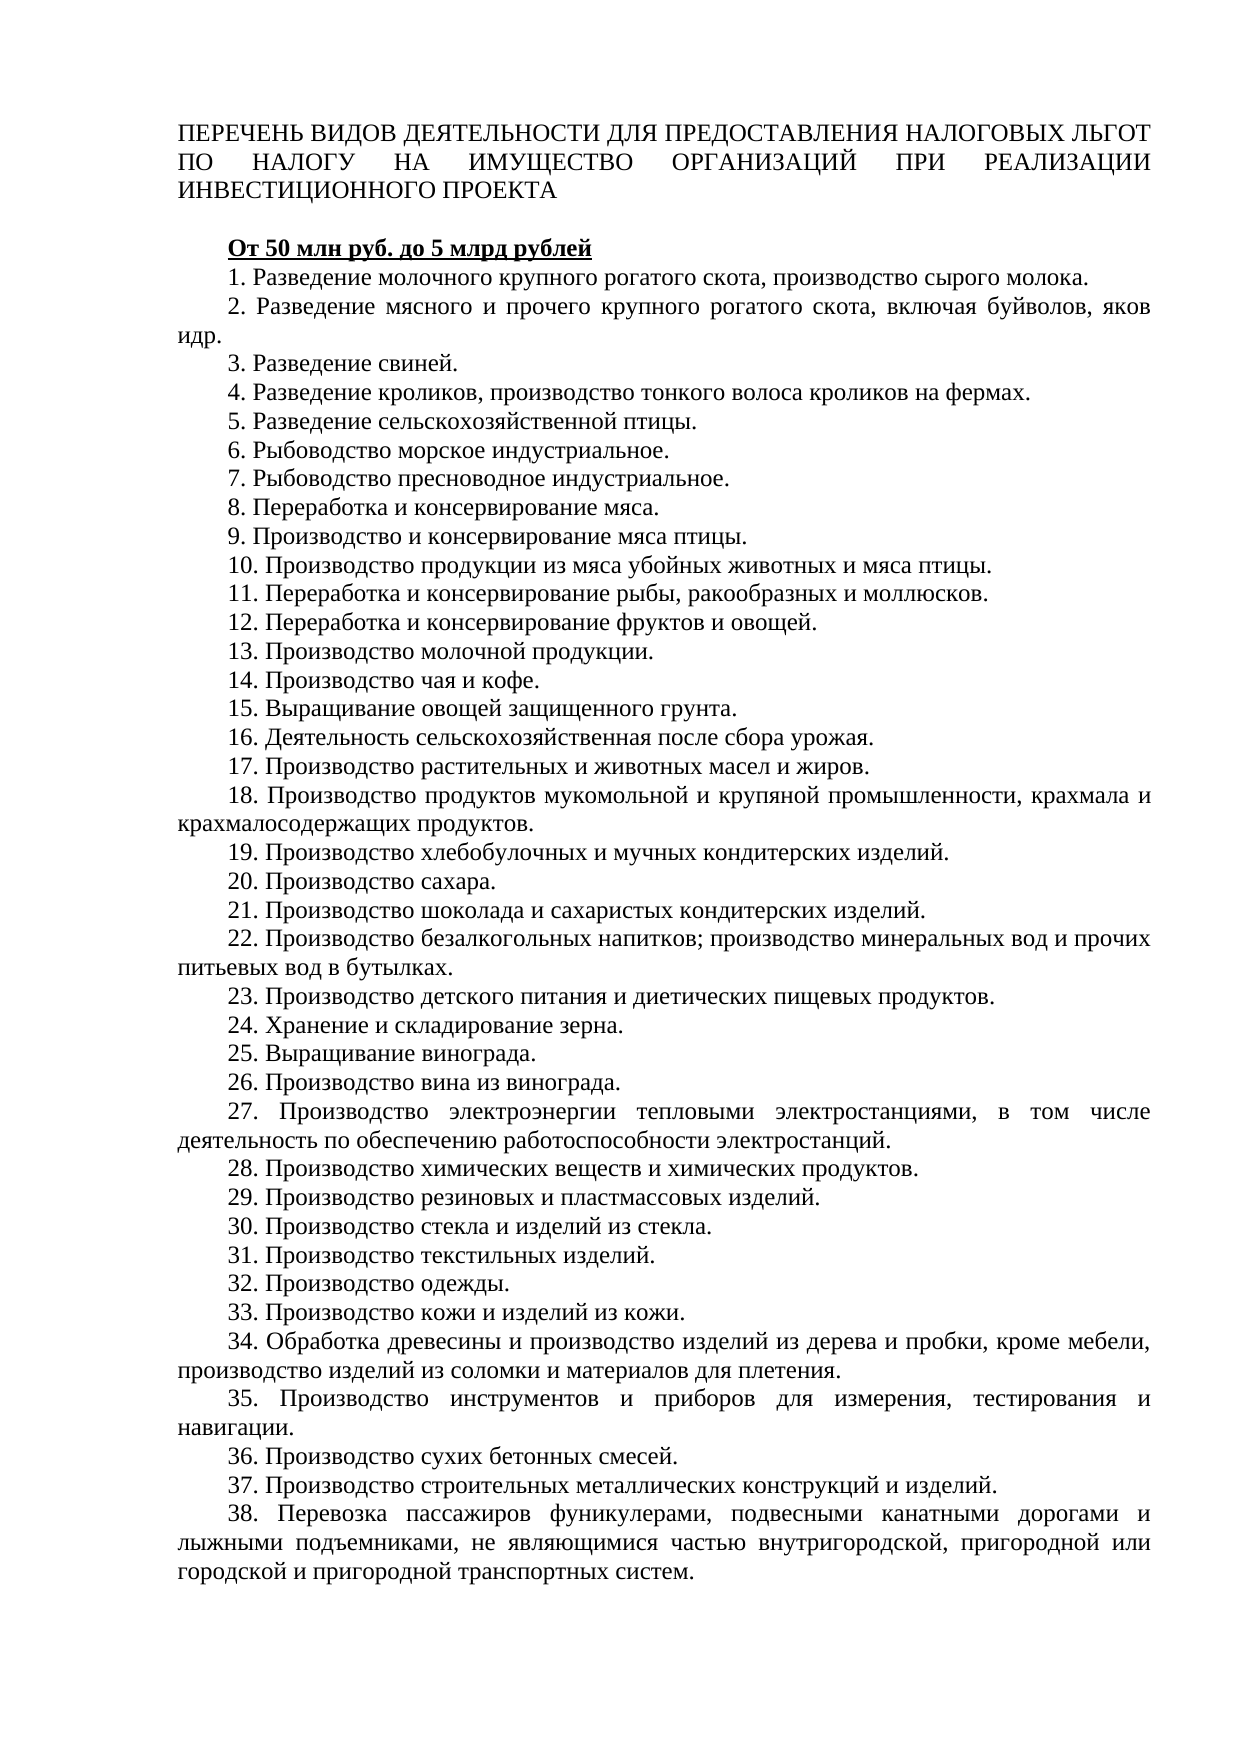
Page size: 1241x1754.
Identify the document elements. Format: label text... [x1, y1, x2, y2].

text 33. Производство кожи и изделий из кожи. [177, 1297, 1152, 1326]
text 1. Разведение молочного крупного рогатого скота, производство сырого молока. [177, 262, 1152, 291]
text 9. Производство и консервирование мяса птицы. [177, 521, 1152, 550]
text 35. Производство инструментов и приборов для измерения, тестирования и навигации. [177, 1383, 1152, 1441]
text 22. Производство безалкогольных напитков; производство минеральных вод и прочих питьевых вод в бутылках. [177, 923, 1152, 981]
text 13. Производство молочной продукции. [177, 636, 1152, 665]
text 16. Деятельность сельскохозяйственная после сбора урожая. [177, 722, 1152, 751]
text 31. Производство текстильных изделий. [177, 1240, 1152, 1268]
text 18. Производство продуктов мукомольной и крупяной промышленности, крахмала и крахмалосодержащих продуктов. [177, 780, 1152, 837]
text От 50 млн руб. до 5 млрд рублей [177, 233, 1152, 262]
text 34. Обработка древесины и производство изделий из дерева и пробки, кроме мебели, производство изделий из соломки и материалов для плетения. [177, 1326, 1152, 1383]
text 3. Разведение свиней. [177, 348, 1152, 377]
text 32. Производство одежды. [177, 1268, 1152, 1297]
text 26. Производство вина из винограда. [177, 1067, 1152, 1096]
text 28. Производство химических веществ и химических продуктов. [177, 1153, 1152, 1182]
text 27. Производство электроэнергии тепловыми электростанциями, в том числе деятельность по обеспечению работоспособности электростанций. [177, 1096, 1152, 1153]
text 20. Производство сахара. [177, 866, 1152, 895]
text 17. Производство растительных и животных масел и жиров. [177, 751, 1152, 780]
text 7. Рыбоводство пресноводное индустриальное. [177, 463, 1152, 492]
text 38. Перевозка пассажиров фуникулерами, подвесными канатными дорогами и лыжными подъемниками, не являющимися частью внутригородской, пригородной или городской и пригородной транспортных систем. [177, 1498, 1152, 1585]
text 4. Разведение кроликов, производство тонкого волоса кроликов на фермах. [177, 377, 1152, 406]
text ПЕРЕЧЕНЬ ВИДОВ ДЕЯТЕЛЬНОСТИ ДЛЯ ПРЕДОСТАВЛЕНИЯ НАЛОГОВЫХ ЛЬГОТ ПО НАЛОГУ НА ИМУЩЕСТВО ОРГАНИЗАЦИЙ ПРИ РЕАЛИЗАЦИИ ИНВЕСТИЦИОННОГО ПРОЕКТА [177, 118, 1152, 204]
text 30. Производство стекла и изделий из стекла. [177, 1211, 1152, 1240]
text 23. Производство детского питания и диетических пищевых продуктов. [177, 981, 1152, 1010]
text 24. Хранение и складирование зерна. [177, 1010, 1152, 1038]
text 36. Производство сухих бетонных смесей. [177, 1441, 1152, 1470]
text 6. Рыбоводство морское индустриальное. [177, 435, 1152, 463]
text 21. Производство шоколада и сахаристых кондитерских изделий. [177, 895, 1152, 923]
text 8. Переработка и консервирование мяса. [177, 492, 1152, 521]
text 19. Производство хлебобулочных и мучных кондитерских изделий. [177, 837, 1152, 866]
text 25. Выращивание винограда. [177, 1038, 1152, 1067]
text 15. Выращивание овощей защищенного грунта. [177, 693, 1152, 722]
text 29. Производство резиновых и пластмассовых изделий. [177, 1182, 1152, 1211]
text 2. Разведение мясного и прочего крупного рогатого скота, включая буйволов, яков идр. [177, 291, 1152, 348]
text 11. Переработка и консервирование рыбы, ракообразных и моллюсков. [177, 578, 1152, 607]
text 5. Разведение сельскохозяйственной птицы. [177, 406, 1152, 435]
text 12. Переработка и консервирование фруктов и овощей. [177, 607, 1152, 636]
text 10. Производство продукции из мяса убойных животных и мяса птицы. [177, 550, 1152, 578]
text 14. Производство чая и кофе. [177, 665, 1152, 693]
text 37. Производство строительных металлических конструкций и изделий. [177, 1470, 1152, 1498]
